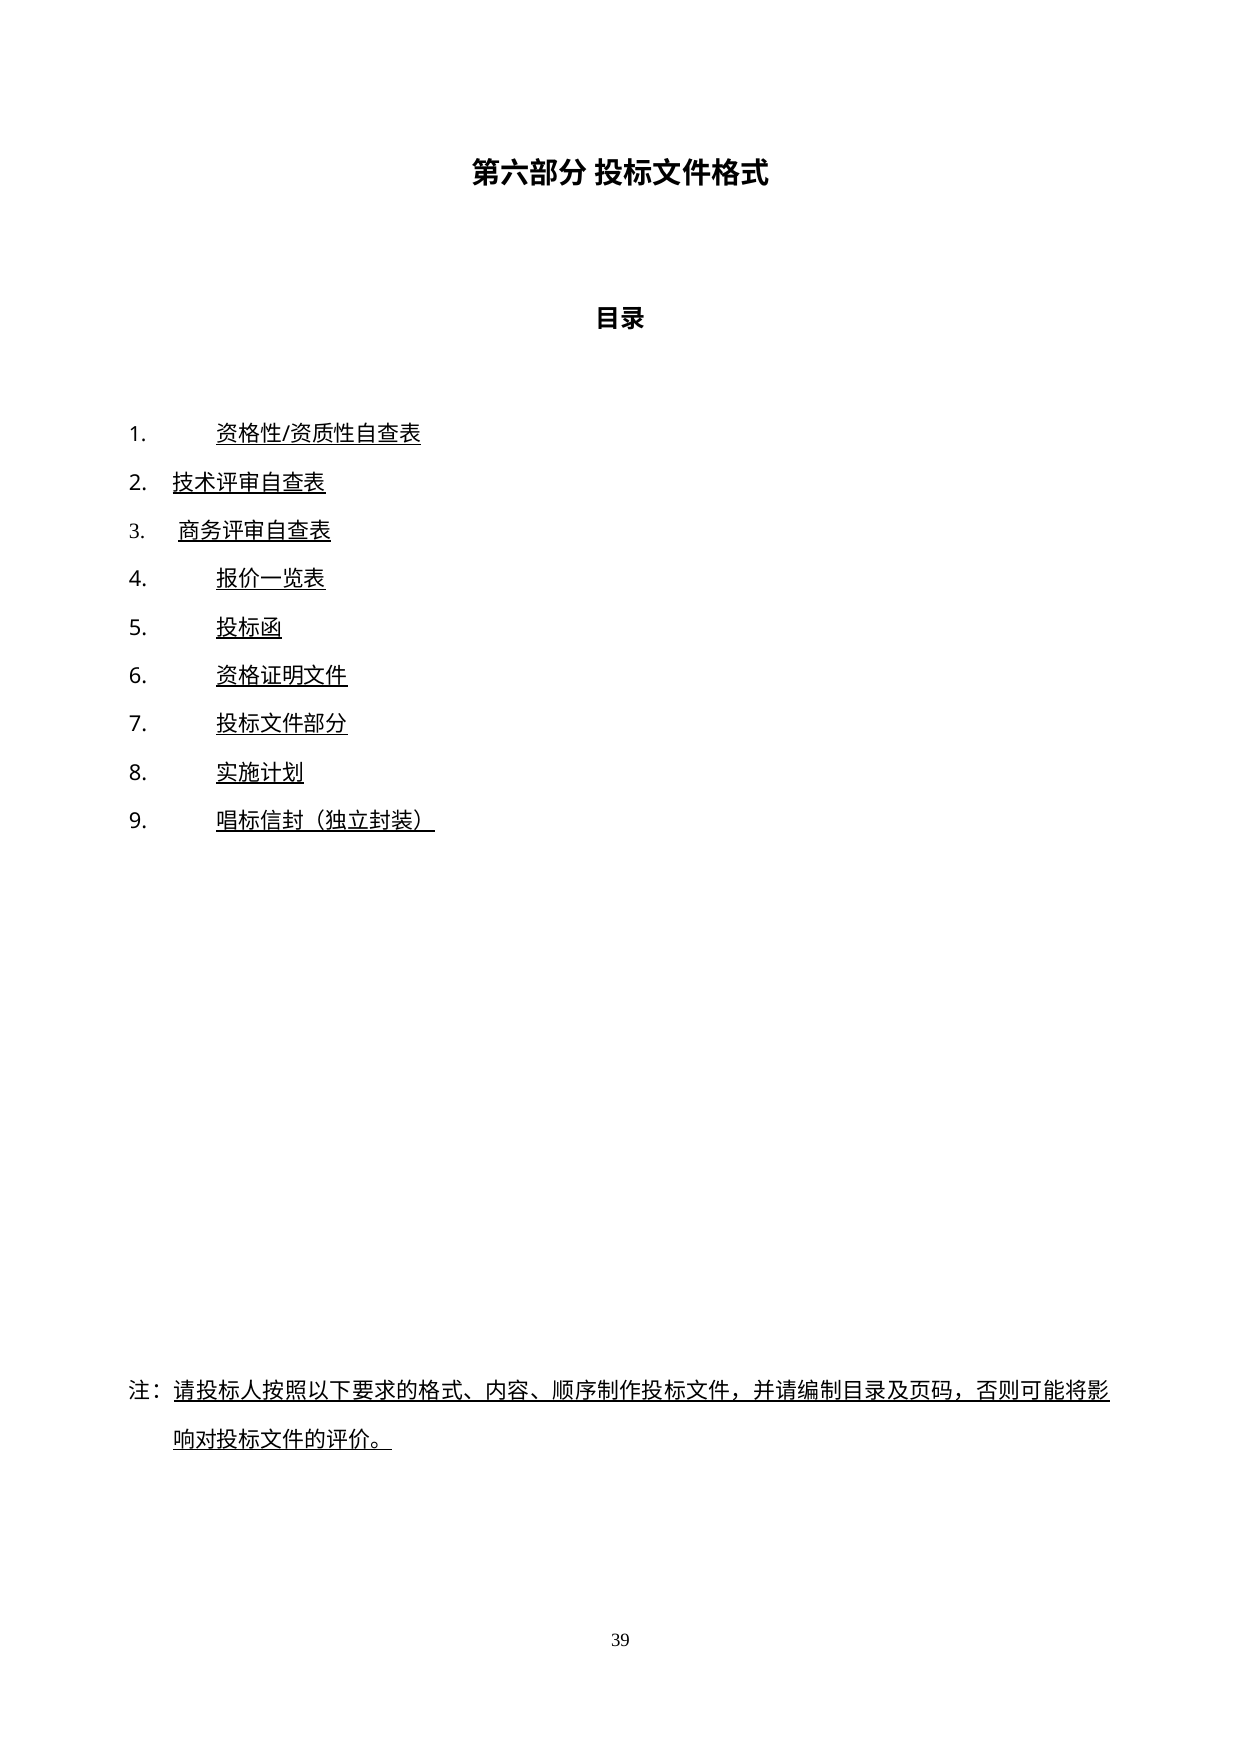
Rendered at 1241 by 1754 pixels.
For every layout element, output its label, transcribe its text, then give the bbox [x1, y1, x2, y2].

text 注：请投标人按照以下要求的格式、内容、顺序制作投标文件，并请编制目录及页码，否则可能将影响对投标文件的评价。 [129, 1372, 1111, 1454]
text 6. 资格证明文件 [129, 658, 1111, 690]
text 5. 投标函 [129, 609, 1111, 642]
subtitle 第六部分 投标文件格式 [129, 138, 1111, 203]
list 技术评审自查表 [129, 464, 1111, 497]
text 7. 投标文件部分 [129, 706, 1111, 738]
text 9. 唱标信封（独立封装） [129, 803, 1111, 835]
list 资格性/资质性自查表 [129, 416, 1111, 448]
text 8. 实施计划 [129, 754, 1111, 787]
text 3. 商务评审自查表 [129, 513, 1111, 545]
text 目录 [129, 284, 1111, 349]
text 4. 报价一览表 [129, 561, 1111, 593]
